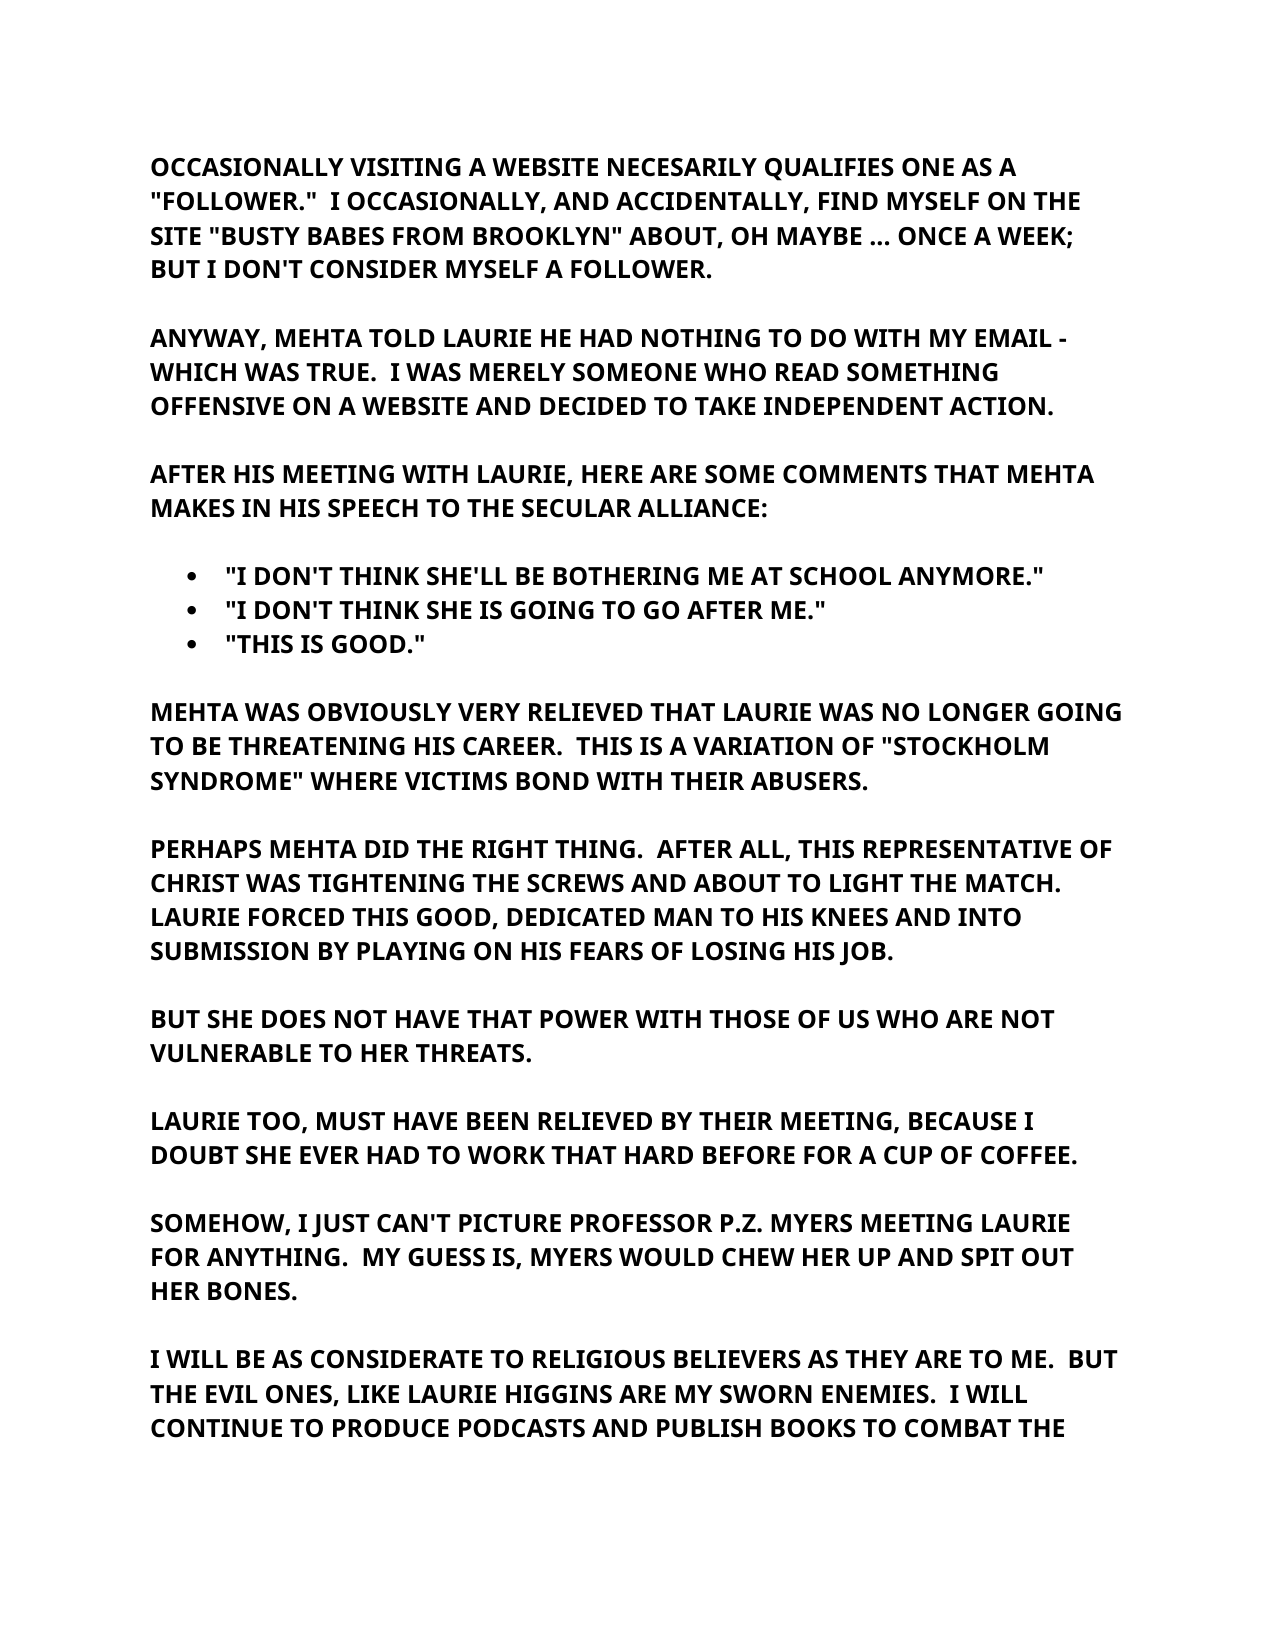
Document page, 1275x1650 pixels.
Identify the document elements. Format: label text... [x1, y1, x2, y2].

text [150, 1342, 1125, 1444]
list "THIS IS GOOD." [187, 627, 1125, 661]
text AFTER HIS MEETING WITH LAURIE, HERE ARE SOME COMMENTS THAT MEHTA MAKES IN HIS SPEECH TO THE SECULAR ALLIANCE: [150, 457, 1125, 525]
text BUT SHE DOES NOT HAVE THAT POWER WITH THOSE OF US WHO ARE NOT VULNERABLE TO HER THREATS. [150, 1002, 1125, 1070]
text PERHAPS MEHTA DID THE RIGHT THING. AFTER ALL, THIS REPRESENTATIVE OF CHRIST WAS TIGHTENING THE SCREWS AND ABOUT TO LIGHT THE MATCH. LAURIE FORCED THIS GOOD, DEDICATED MAN TO HIS KNEES AND INTO SUBMISSION BY PLAYING ON HIS FEARS OF LOSING HIS JOB. [150, 831, 1125, 967]
text MEHTA WAS OBVIOUSLY VERY RELIEVED THAT LAURIE WAS NO LONGER GOING TO BE THREATENING HIS CAREER. THIS IS A VARIATION OF "STOCKHOLM SYNDROME" WHERE VICTIMS BOND WITH THEIR ABUSERS. [150, 695, 1125, 797]
list "I DON'T THINK SHE'LL BE BOTHERING ME AT SCHOOL ANYMORE." [187, 559, 1125, 593]
text SOMEHOW, I JUST CAN'T PICTURE PROFESSOR P.Z. MYERS MEETING LAURIE FOR ANYTHING. MY GUESS IS, MYERS WOULD CHEW HER UP AND SPIT OUT HER BONES. [150, 1206, 1125, 1308]
text ANYWAY, MEHTA TOLD LAURIE HE HAD NOTHING TO DO WITH MY EMAIL - WHICH WAS TRUE. I WAS MERELY SOMEONE WHO READ SOMETHING OFFENSIVE ON A WEBSITE AND DECIDED TO TAKE INDEPENDENT ACTION. [150, 320, 1125, 422]
text LAURIE TOO, MUST HAVE BEEN RELIEVED BY THEIR MEETING, BECAUSE I DOUBT SHE EVER HAD TO WORK THAT HARD BEFORE FOR A CUP OF COFFEE. [150, 1104, 1125, 1172]
list "I DON'T THINK SHE IS GOING TO GO AFTER ME." [187, 593, 1125, 627]
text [150, 150, 1125, 286]
